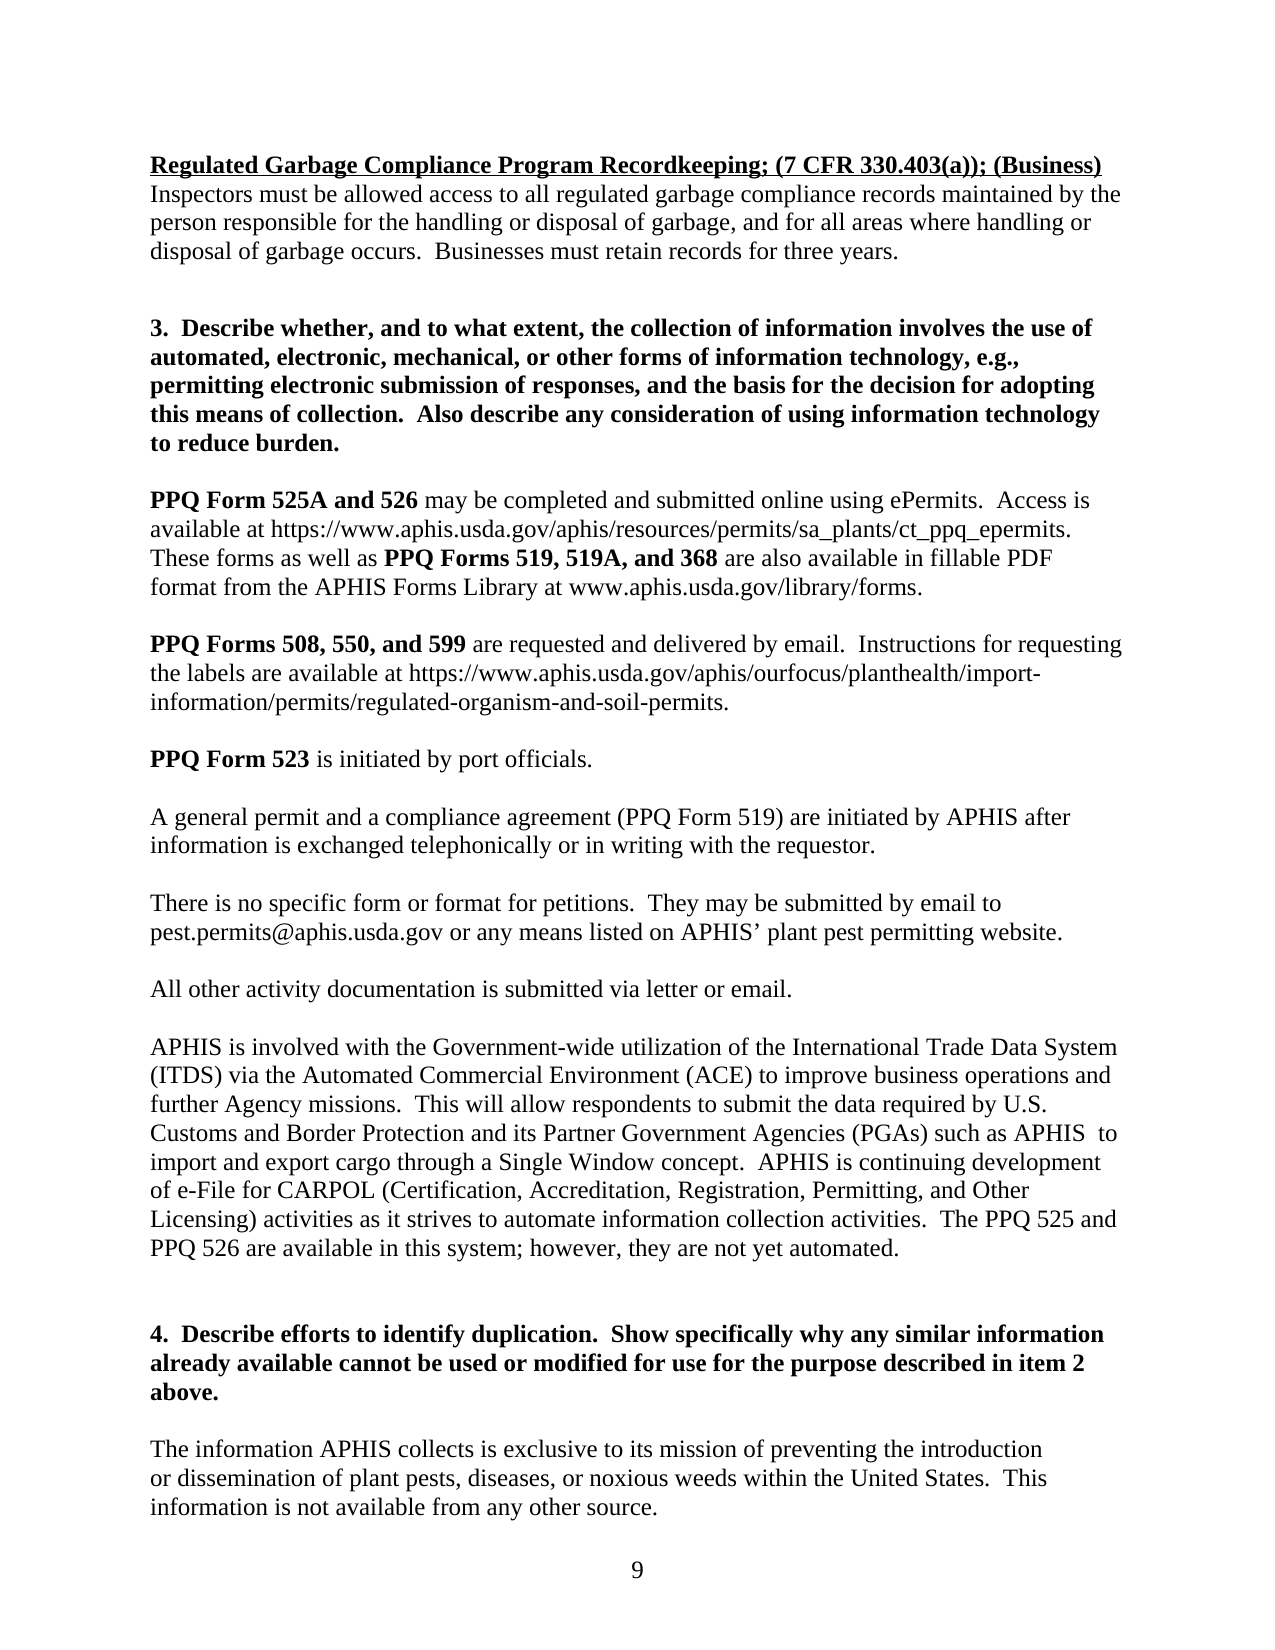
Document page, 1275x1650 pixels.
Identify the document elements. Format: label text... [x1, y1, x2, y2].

text PPQ Form 523 is initiated by port officials. [150, 744, 1125, 773]
text All other activity documentation is submitted via letter or email. [150, 974, 1125, 1003]
text There is no specific form or format for petitions. They may be submitted by email to pest.permits@aphis.usda.gov or any means listed on APHIS’ plant pest permitting website. [150, 888, 1125, 945]
text A general permit and a compliance agreement (PPQ Form 519) are initiated by APHIS after information is exchanged telephonically or in writing with the requestor. [150, 802, 1125, 859]
text The information APHIS collects is exclusive to its mission of preventing the introduction [150, 1434, 1125, 1463]
text 4. Describe efforts to identify duplication. Show specifically why any similar information already available cannot be used or modified for use for the purpose described in item 2 above. [150, 1319, 1125, 1405]
text or dissemination of plant pests, diseases, or noxious weeds within the United States. This information is not available from any other source. [150, 1463, 1125, 1520]
text Regulated Garbage Compliance Program Recordkeeping; (7 CFR 330.403(a)); (Business) [150, 150, 1125, 179]
text Inspectors must be allowed access to all regulated garbage compliance records maintained by the person responsible for the handling or disposal of garbage, and for all areas where handling or disposal of garbage occurs. Businesses must retain records for three years. [150, 179, 1125, 265]
text 3. Describe whether, and to what extent, the collection of information involves the use of automated, electronic, mechanical, or other forms of information technology, e.g., permitting electronic submission of responses, and the basis for the decision for adopting this means of collection. Also describe any consideration of using information technology to reduce burden. [150, 313, 1125, 457]
text APHIS is involved with the Government-wide utilization of the International Trade Data System (ITDS) via the Automated Commercial Environment (ACE) to improve business operations and further Agency missions. This will allow respondents to submit the data required by U.S. Customs and Border Protection and its Partner Government Agencies (PGAs) such as APHIS to import and export cargo through a Single Window concept. APHIS is continuing development of e-File for CARPOL (Certification, Accreditation, Registration, Permitting, and Other Licensing) activities as it strives to automate information collection activities. The PPQ 525 and PPQ 526 are available in this system; however, they are not yet automated. [150, 1032, 1125, 1262]
text PPQ Form 525A and 526 may be completed and submitted online using ePermits. Access is available at https://www.aphis.usda.gov/aphis/resources/permits/sa_plants/ct_ppq_epermits. These forms as well as PPQ Forms 519, 519A, and 368 are also available in fillable PDF format from the APHIS Forms Library at www.aphis.usda.gov/library/forms. [150, 485, 1125, 600]
text PPQ Forms 508, 550, and 599 are requested and delivered by email. Instructions for requesting the labels are available at https://www.aphis.usda.gov/aphis/ourfocus/planthealth/import-information/permits/regulated-organism-and-soil-permits. [150, 629, 1125, 715]
